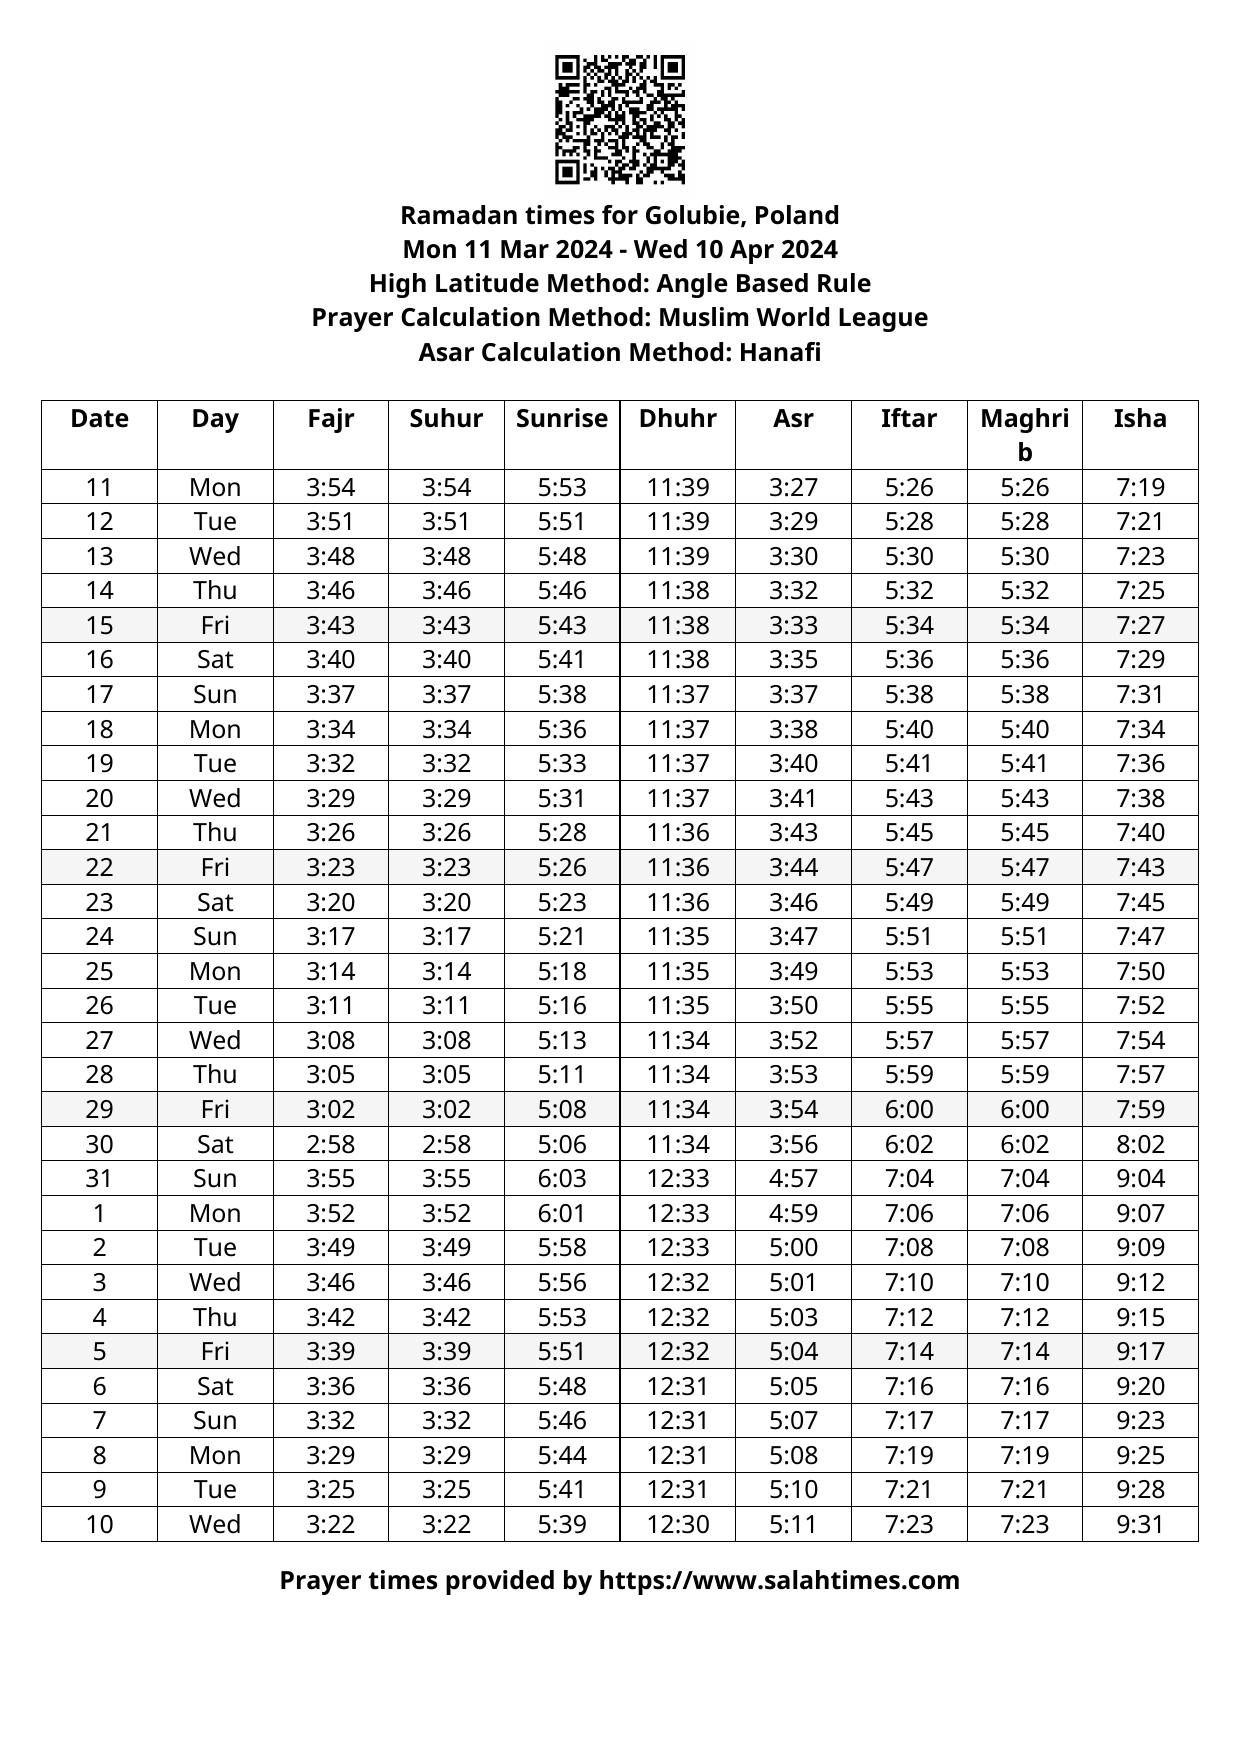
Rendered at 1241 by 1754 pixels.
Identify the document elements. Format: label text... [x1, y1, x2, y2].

table_cell 5:38 [968, 677, 1082, 711]
table_cell 3:42 [389, 1300, 504, 1333]
table_cell 5:41 [968, 746, 1082, 780]
text High Latitude Method: Angle Based Rule [42, 266, 1198, 300]
table_cell 3:55 [389, 1161, 504, 1195]
table_cell 5:04 [736, 1334, 851, 1368]
text Ramadan times for Golubie, Poland [42, 198, 1198, 232]
table_cell 7:23 [968, 1507, 1082, 1541]
table_cell 7:23 [852, 1507, 967, 1541]
text Mon 11 Mar 2024 - Wed 10 Apr 2024 [42, 232, 1198, 266]
table_cell 2 [42, 1231, 157, 1264]
table_cell 3:32 [389, 1404, 504, 1437]
table_cell 5:11 [505, 1058, 619, 1091]
table_cell 12:31 [621, 1438, 735, 1472]
table_cell 5:59 [852, 1058, 967, 1091]
table_cell Tue [158, 746, 273, 780]
table_cell 7:10 [968, 1265, 1082, 1299]
table_cell 5:03 [736, 1300, 851, 1333]
table_cell 5:30 [852, 539, 967, 572]
table_cell 5:51 [505, 1334, 619, 1368]
table_cell Mon [158, 954, 273, 987]
table_cell 5:43 [852, 781, 967, 814]
table_cell 3:25 [274, 1473, 388, 1506]
table_cell Sun [158, 1161, 273, 1195]
table_cell Tue [158, 1231, 273, 1264]
table_cell 4 [42, 1300, 157, 1333]
table_cell 5:33 [505, 746, 619, 780]
table_cell 11:36 [621, 850, 735, 884]
table_cell 3:40 [736, 746, 851, 780]
table_cell 7:25 [1083, 574, 1198, 607]
table_cell 9:12 [1083, 1265, 1198, 1299]
table_cell 3:05 [274, 1058, 388, 1091]
table_cell 3:52 [274, 1196, 388, 1229]
table_cell 24 [42, 919, 157, 953]
table_cell 7:21 [1083, 504, 1198, 538]
table_cell 3:51 [389, 504, 504, 538]
table_cell 19 [42, 746, 157, 780]
table_cell 15 [42, 608, 157, 642]
table_cell 7:50 [1083, 954, 1198, 987]
table_cell 3:52 [736, 1023, 851, 1057]
table_cell 13 [42, 539, 157, 572]
text Prayer times provided by https://www.salahtimes.com [42, 1563, 1198, 1597]
table_cell 11:37 [621, 677, 735, 711]
table_cell 11:38 [621, 574, 735, 607]
table_cell 3:40 [274, 643, 388, 676]
table_cell 5:39 [505, 1507, 619, 1541]
table_cell 3:43 [736, 816, 851, 849]
table_header Iftar [852, 401, 967, 469]
table_cell 3:17 [274, 919, 388, 953]
table_cell 3:33 [736, 608, 851, 642]
table_cell 12:32 [621, 1300, 735, 1333]
table_cell 9:31 [1083, 1507, 1198, 1541]
table_cell 3:35 [736, 643, 851, 676]
table_cell 5:08 [736, 1438, 851, 1472]
table_cell 3:51 [274, 504, 388, 538]
table_cell 5:21 [505, 919, 619, 953]
table_cell 5:47 [968, 850, 1082, 884]
table_cell 7:08 [852, 1231, 967, 1264]
table_cell Sun [158, 919, 273, 953]
table_cell Thu [158, 816, 273, 849]
table_cell 11:37 [621, 746, 735, 780]
table_cell Wed [158, 539, 273, 572]
table_cell 5:34 [968, 608, 1082, 642]
table_cell 9:25 [1083, 1438, 1198, 1472]
table_cell 3:17 [389, 919, 504, 953]
table_cell 22 [42, 850, 157, 884]
table_cell Sat [158, 885, 273, 918]
table_cell 7:21 [968, 1473, 1082, 1506]
table_cell 1 [42, 1196, 157, 1229]
table_cell 3:53 [736, 1058, 851, 1091]
table_cell 7:06 [852, 1196, 967, 1229]
table_header Asr [736, 401, 851, 469]
table_cell 3:46 [274, 574, 388, 607]
table_cell 9:17 [1083, 1334, 1198, 1368]
table_cell Sat [158, 643, 273, 676]
table_cell 11:38 [621, 643, 735, 676]
table_cell Sun [158, 1404, 273, 1437]
table_cell 11:35 [621, 954, 735, 987]
table_cell 3:11 [389, 989, 504, 1022]
table_cell 25 [42, 954, 157, 987]
table_cell Sat [158, 1369, 273, 1402]
table_cell 3:29 [274, 781, 388, 814]
table_cell 3:32 [274, 1404, 388, 1437]
table_cell 11:34 [621, 1058, 735, 1091]
table_cell 3:36 [274, 1369, 388, 1402]
table_cell 7:27 [1083, 608, 1198, 642]
table_cell 11:39 [621, 539, 735, 572]
table_cell 3:46 [736, 885, 851, 918]
table_cell 3:54 [389, 470, 504, 503]
table_header Maghrib [968, 401, 1082, 469]
table_cell 3:32 [389, 746, 504, 780]
table_cell 5:40 [852, 712, 967, 745]
table_cell Wed [158, 1023, 273, 1057]
table_cell 3 [42, 1265, 157, 1299]
table_cell 3:22 [274, 1507, 388, 1541]
table_cell 5:51 [968, 919, 1082, 953]
table_cell 5:32 [968, 574, 1082, 607]
table_cell 3:49 [736, 954, 851, 987]
table_cell 29 [42, 1092, 157, 1126]
table_cell 3:50 [736, 989, 851, 1022]
table_cell 3:40 [389, 643, 504, 676]
table_cell 28 [42, 1058, 157, 1091]
table_cell 11:39 [621, 504, 735, 538]
table_cell 7:45 [1083, 885, 1198, 918]
table_cell 3:29 [389, 781, 504, 814]
table_cell 5:01 [736, 1265, 851, 1299]
table_cell 3:02 [389, 1092, 504, 1126]
table_cell 5:55 [968, 989, 1082, 1022]
table_cell 5:36 [505, 712, 619, 745]
table_header Date [42, 401, 157, 469]
text Prayer Calculation Method: Muslim World League [42, 300, 1198, 334]
table_cell 12:32 [621, 1265, 735, 1299]
table_cell 9:15 [1083, 1300, 1198, 1333]
table_cell Wed [158, 1507, 273, 1541]
table_cell 3:27 [736, 470, 851, 503]
table_cell 9:23 [1083, 1404, 1198, 1437]
table_cell 3:44 [736, 850, 851, 884]
table_cell 5:18 [505, 954, 619, 987]
table_cell 5:53 [505, 470, 619, 503]
table_cell 7:04 [852, 1161, 967, 1195]
table_cell 7:06 [968, 1196, 1082, 1229]
table_cell 5:31 [505, 781, 619, 814]
table_cell 12:31 [621, 1473, 735, 1506]
table_cell 7:14 [968, 1334, 1082, 1368]
table_cell 12:30 [621, 1507, 735, 1541]
table_cell 11:34 [621, 1023, 735, 1057]
table_cell 30 [42, 1127, 157, 1160]
table_cell 3:02 [274, 1092, 388, 1126]
table_cell 5:05 [736, 1369, 851, 1402]
table_cell Tue [158, 989, 273, 1022]
table_cell 26 [42, 989, 157, 1022]
table_cell 7:23 [1083, 539, 1198, 572]
table_cell 7:19 [1083, 470, 1198, 503]
table_cell 5:10 [736, 1473, 851, 1506]
table_cell 3:29 [389, 1438, 504, 1472]
table_cell 3:46 [389, 574, 504, 607]
table_cell 5:07 [736, 1404, 851, 1437]
table_cell 21 [42, 816, 157, 849]
table_cell 12:33 [621, 1161, 735, 1195]
table_cell 3:49 [274, 1231, 388, 1264]
table_cell 5 [42, 1334, 157, 1368]
table_cell 3:55 [274, 1161, 388, 1195]
table_cell 5:00 [736, 1231, 851, 1264]
table_cell 5:11 [736, 1507, 851, 1541]
table_cell 5:46 [505, 574, 619, 607]
table_cell Mon [158, 1438, 273, 1472]
table_cell 5:43 [968, 781, 1082, 814]
table_cell 7:17 [852, 1404, 967, 1437]
table_cell 3:46 [274, 1265, 388, 1299]
table_cell 3:32 [736, 574, 851, 607]
table_cell 3:43 [389, 608, 504, 642]
table_cell 7:12 [968, 1300, 1082, 1333]
table_cell 3:05 [389, 1058, 504, 1091]
table_header Sunrise [505, 401, 619, 469]
table_cell 7:34 [1083, 712, 1198, 745]
table_cell 5:45 [968, 816, 1082, 849]
table_cell 6:01 [505, 1196, 619, 1229]
table_cell 3:46 [389, 1265, 504, 1299]
table_cell 7:59 [1083, 1092, 1198, 1126]
table_cell 3:08 [274, 1023, 388, 1057]
table_cell 7:19 [852, 1438, 967, 1472]
table_cell 6:02 [852, 1127, 967, 1160]
table_cell 5:58 [505, 1231, 619, 1264]
table_cell 5:13 [505, 1023, 619, 1057]
table_cell 5:57 [968, 1023, 1082, 1057]
table_cell 10 [42, 1507, 157, 1541]
table_cell 5:51 [505, 504, 619, 538]
table_cell 3:22 [389, 1507, 504, 1541]
table_cell 3:54 [274, 470, 388, 503]
table_cell 9:28 [1083, 1473, 1198, 1506]
table_header Isha [1083, 401, 1198, 469]
table_cell 3:20 [389, 885, 504, 918]
table_cell 11:37 [621, 781, 735, 814]
table_cell 9:04 [1083, 1161, 1198, 1195]
table_cell 7:19 [968, 1438, 1082, 1472]
table_cell 3:30 [736, 539, 851, 572]
table_cell 5:55 [852, 989, 967, 1022]
table_cell 11:34 [621, 1127, 735, 1160]
table_cell 3:39 [389, 1334, 504, 1368]
table_cell Fri [158, 1334, 273, 1368]
table_cell 7:04 [968, 1161, 1082, 1195]
table_cell 12:31 [621, 1369, 735, 1402]
table_cell 5:59 [968, 1058, 1082, 1091]
table_cell 3:29 [274, 1438, 388, 1472]
table_cell 9:09 [1083, 1231, 1198, 1264]
table_cell 5:49 [968, 885, 1082, 918]
table_cell 16 [42, 643, 157, 676]
table_cell Thu [158, 1300, 273, 1333]
table_cell 20 [42, 781, 157, 814]
table_cell 6:03 [505, 1161, 619, 1195]
table_cell 12:32 [621, 1334, 735, 1368]
table_cell 3:38 [736, 712, 851, 745]
table_cell 7:40 [1083, 816, 1198, 849]
table_cell 2:58 [389, 1127, 504, 1160]
table_cell 7 [42, 1404, 157, 1437]
table_cell 3:37 [274, 677, 388, 711]
table_cell Mon [158, 712, 273, 745]
table_cell 3:56 [736, 1127, 851, 1160]
table_cell 14 [42, 574, 157, 607]
table_cell 7:57 [1083, 1058, 1198, 1091]
table_cell 11:38 [621, 608, 735, 642]
table_cell 3:14 [274, 954, 388, 987]
table_cell Mon [158, 1196, 273, 1229]
table_cell 6:02 [968, 1127, 1082, 1160]
table_cell 9 [42, 1473, 157, 1506]
table_cell 7:54 [1083, 1023, 1198, 1057]
table_cell Sun [158, 677, 273, 711]
table_cell 12:33 [621, 1196, 735, 1229]
table_cell Thu [158, 1058, 273, 1091]
table_cell 3:54 [736, 1092, 851, 1126]
table_cell Fri [158, 1092, 273, 1126]
table_cell Wed [158, 1265, 273, 1299]
table_cell 7:38 [1083, 781, 1198, 814]
table_cell 3:34 [389, 712, 504, 745]
table_cell 4:59 [736, 1196, 851, 1229]
table_cell Fri [158, 608, 273, 642]
table_cell 3:26 [389, 816, 504, 849]
table_cell Thu [158, 574, 273, 607]
table_header Fajr [274, 401, 388, 469]
table_cell 5:49 [852, 885, 967, 918]
table_cell 8:02 [1083, 1127, 1198, 1160]
table_cell 7:52 [1083, 989, 1198, 1022]
table_cell 5:38 [852, 677, 967, 711]
table_cell 7:16 [968, 1369, 1082, 1402]
table_cell 7:12 [852, 1300, 967, 1333]
table_cell 5:28 [852, 504, 967, 538]
table_cell 3:47 [736, 919, 851, 953]
table_cell Sat [158, 1127, 273, 1160]
table_cell 6:00 [968, 1092, 1082, 1126]
table_cell 3:36 [389, 1369, 504, 1402]
table_cell 5:48 [505, 539, 619, 572]
table_cell 11:34 [621, 1092, 735, 1126]
table_cell 5:08 [505, 1092, 619, 1126]
table_cell 3:39 [274, 1334, 388, 1368]
table_cell 5:06 [505, 1127, 619, 1160]
table_cell 3:34 [274, 712, 388, 745]
table_cell 5:53 [852, 954, 967, 987]
table_cell 3:37 [389, 677, 504, 711]
table_cell 7:31 [1083, 677, 1198, 711]
table_cell 5:26 [505, 850, 619, 884]
table_cell 5:51 [852, 919, 967, 953]
text Asar Calculation Method: Hanafi [42, 334, 1198, 368]
table_cell 18 [42, 712, 157, 745]
table_cell 11:35 [621, 919, 735, 953]
table_cell 3:52 [389, 1196, 504, 1229]
table_cell 3:08 [389, 1023, 504, 1057]
table_cell 17 [42, 677, 157, 711]
table_cell Mon [158, 470, 273, 503]
table_cell 11:35 [621, 989, 735, 1022]
table_cell 7:10 [852, 1265, 967, 1299]
table_cell 3:29 [736, 504, 851, 538]
table_cell 3:48 [389, 539, 504, 572]
table_cell 5:47 [852, 850, 967, 884]
table_cell 3:23 [274, 850, 388, 884]
table_cell 5:26 [852, 470, 967, 503]
table_cell 11 [42, 470, 157, 503]
table_cell 7:08 [968, 1231, 1082, 1264]
table_cell 7:21 [852, 1473, 967, 1506]
table_cell 7:16 [852, 1369, 967, 1402]
table_cell 5:30 [968, 539, 1082, 572]
table_cell 7:43 [1083, 850, 1198, 884]
table_cell 7:47 [1083, 919, 1198, 953]
table_header Day [158, 401, 273, 469]
table_cell 5:41 [852, 746, 967, 780]
table_cell 5:23 [505, 885, 619, 918]
table_cell 9:07 [1083, 1196, 1198, 1229]
table_cell 3:42 [274, 1300, 388, 1333]
table_cell 3:25 [389, 1473, 504, 1506]
picture [542, 41, 699, 198]
table_cell 7:29 [1083, 643, 1198, 676]
table_cell 3:26 [274, 816, 388, 849]
table_cell 3:37 [736, 677, 851, 711]
table_cell 3:32 [274, 746, 388, 780]
table_cell 5:46 [505, 1404, 619, 1437]
table_cell 12:31 [621, 1404, 735, 1437]
table_cell 5:16 [505, 989, 619, 1022]
table_cell 5:34 [852, 608, 967, 642]
table_cell 9:20 [1083, 1369, 1198, 1402]
table_cell 5:41 [505, 643, 619, 676]
table_cell 5:32 [852, 574, 967, 607]
table_cell 5:41 [505, 1473, 619, 1506]
table_cell 5:36 [852, 643, 967, 676]
table_cell 2:58 [274, 1127, 388, 1160]
table_cell 5:28 [968, 504, 1082, 538]
table_cell 5:53 [505, 1300, 619, 1333]
table_cell Tue [158, 1473, 273, 1506]
table_cell 5:57 [852, 1023, 967, 1057]
table_cell 5:40 [968, 712, 1082, 745]
table_cell 5:48 [505, 1369, 619, 1402]
table_cell 3:20 [274, 885, 388, 918]
table_cell 5:44 [505, 1438, 619, 1472]
table_cell 7:14 [852, 1334, 967, 1368]
table_cell 5:38 [505, 677, 619, 711]
table_cell 11:37 [621, 712, 735, 745]
table_cell 23 [42, 885, 157, 918]
table_cell 27 [42, 1023, 157, 1057]
table_cell 12 [42, 504, 157, 538]
table_cell 11:36 [621, 816, 735, 849]
table_cell 3:48 [274, 539, 388, 572]
table_cell 3:41 [736, 781, 851, 814]
table_cell 4:57 [736, 1161, 851, 1195]
table_cell Fri [158, 850, 273, 884]
table_cell 5:28 [505, 816, 619, 849]
table_cell 11:39 [621, 470, 735, 503]
table_cell 6:00 [852, 1092, 967, 1126]
table_cell Wed [158, 781, 273, 814]
table_header Suhur [389, 401, 504, 469]
table_cell 3:23 [389, 850, 504, 884]
table_cell 5:56 [505, 1265, 619, 1299]
table_cell Tue [158, 504, 273, 538]
table_cell 7:17 [968, 1404, 1082, 1437]
table_cell 5:26 [968, 470, 1082, 503]
table_cell 8 [42, 1438, 157, 1472]
table_cell 31 [42, 1161, 157, 1195]
table_cell 7:36 [1083, 746, 1198, 780]
table_cell 3:14 [389, 954, 504, 987]
table_cell 5:53 [968, 954, 1082, 987]
table_cell 5:45 [852, 816, 967, 849]
table_cell 11:36 [621, 885, 735, 918]
table_cell 3:11 [274, 989, 388, 1022]
table_cell 3:43 [274, 608, 388, 642]
table_header Dhuhr [621, 401, 735, 469]
table_cell 3:49 [389, 1231, 504, 1264]
table_cell 5:36 [968, 643, 1082, 676]
table_cell 5:43 [505, 608, 619, 642]
table_cell 6 [42, 1369, 157, 1402]
table_cell 12:33 [621, 1231, 735, 1264]
